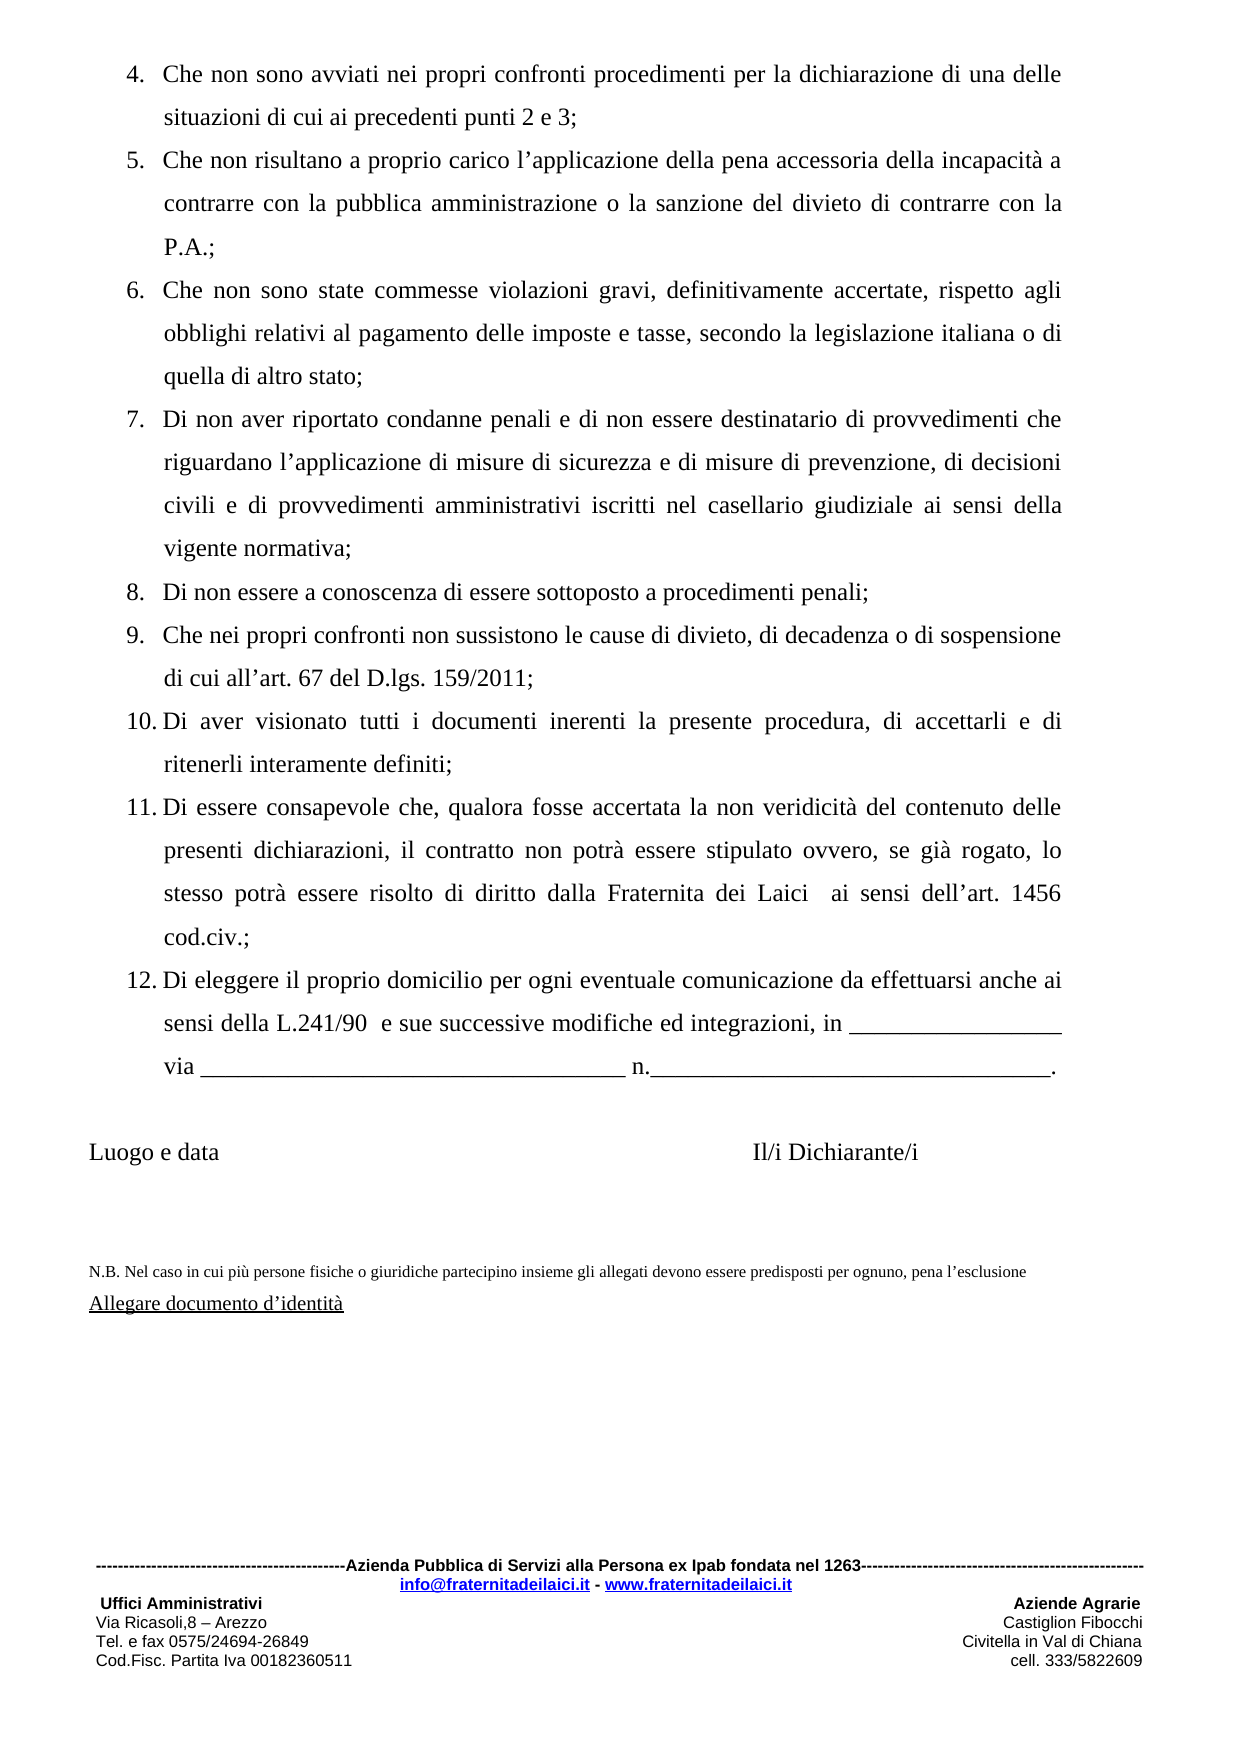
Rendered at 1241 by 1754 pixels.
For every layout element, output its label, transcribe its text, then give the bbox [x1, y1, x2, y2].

list Che non sono avviati nei propri confronti procedimenti per la dichiarazione di una delle situazioni di cui ai precedenti punti 2 e 3; [126, 59, 1063, 131]
list Di non essere a conoscenza di essere sottoposto a procedimenti penali; [126, 577, 1063, 605]
list Di essere consapevole che, qualora fosse accertata la non veridicità del contenuto delle presenti dichiarazioni, il contratto non potrà essere stipulato ovvero, se già rogato, lo stesso potrà essere risolto di diritto dalla Fraternita dei Laici ai sensi dell’art. 1456 cod.civ.; [126, 792, 1063, 950]
list Che non sono state commesse violazioni gravi, definitivamente accertate, rispetto agli obblighi relativi al pagamento delle imposte e tasse, secondo la legislazione italiana o di quella di altro stato; [126, 275, 1063, 390]
list Di eleggere il proprio domicilio per ogni eventuale comunicazione da effettuarsi anche ai sensi della L.241/90 e sue successive modifiche ed integrazioni, in _________________ via __________________________________ n.________________________________. [126, 965, 1063, 1080]
text N.B. Nel caso in cui più persone fisiche o giuridiche partecipino insieme gli allegati devono essere predisposti per ognuno, pena l’esclusione [89, 1262, 1063, 1281]
list Di non aver riportato condanne penali e di non essere destinatario di provvedimenti che riguardano l’applicazione di misure di sicurezza e di misure di prevenzione, di decisioni civili e di provvedimenti amministrativi iscritti nel casellario giudiziale ai sensi della vigente normativa; [126, 404, 1063, 562]
list Che nei propri confronti non sussistono le cause di divieto, di decadenza o di sospensione di cui all’art. 67 del D.lgs. 159/2011; [126, 620, 1063, 692]
list Di aver visionato tutti i documenti inerenti la presente procedura, di accettarli e di ritenerli interamente definiti; [126, 706, 1063, 778]
list Che non risultano a proprio carico l’applicazione della pena accessoria della incapacità a contrarre con la pubblica amministrazione o la sanzione del divieto di contrarre con la P.A.; [126, 145, 1063, 260]
text Allegare documento d’identità [89, 1291, 1063, 1315]
text Luogo e data Il/i Dichiarante/i [89, 1137, 1063, 1166]
